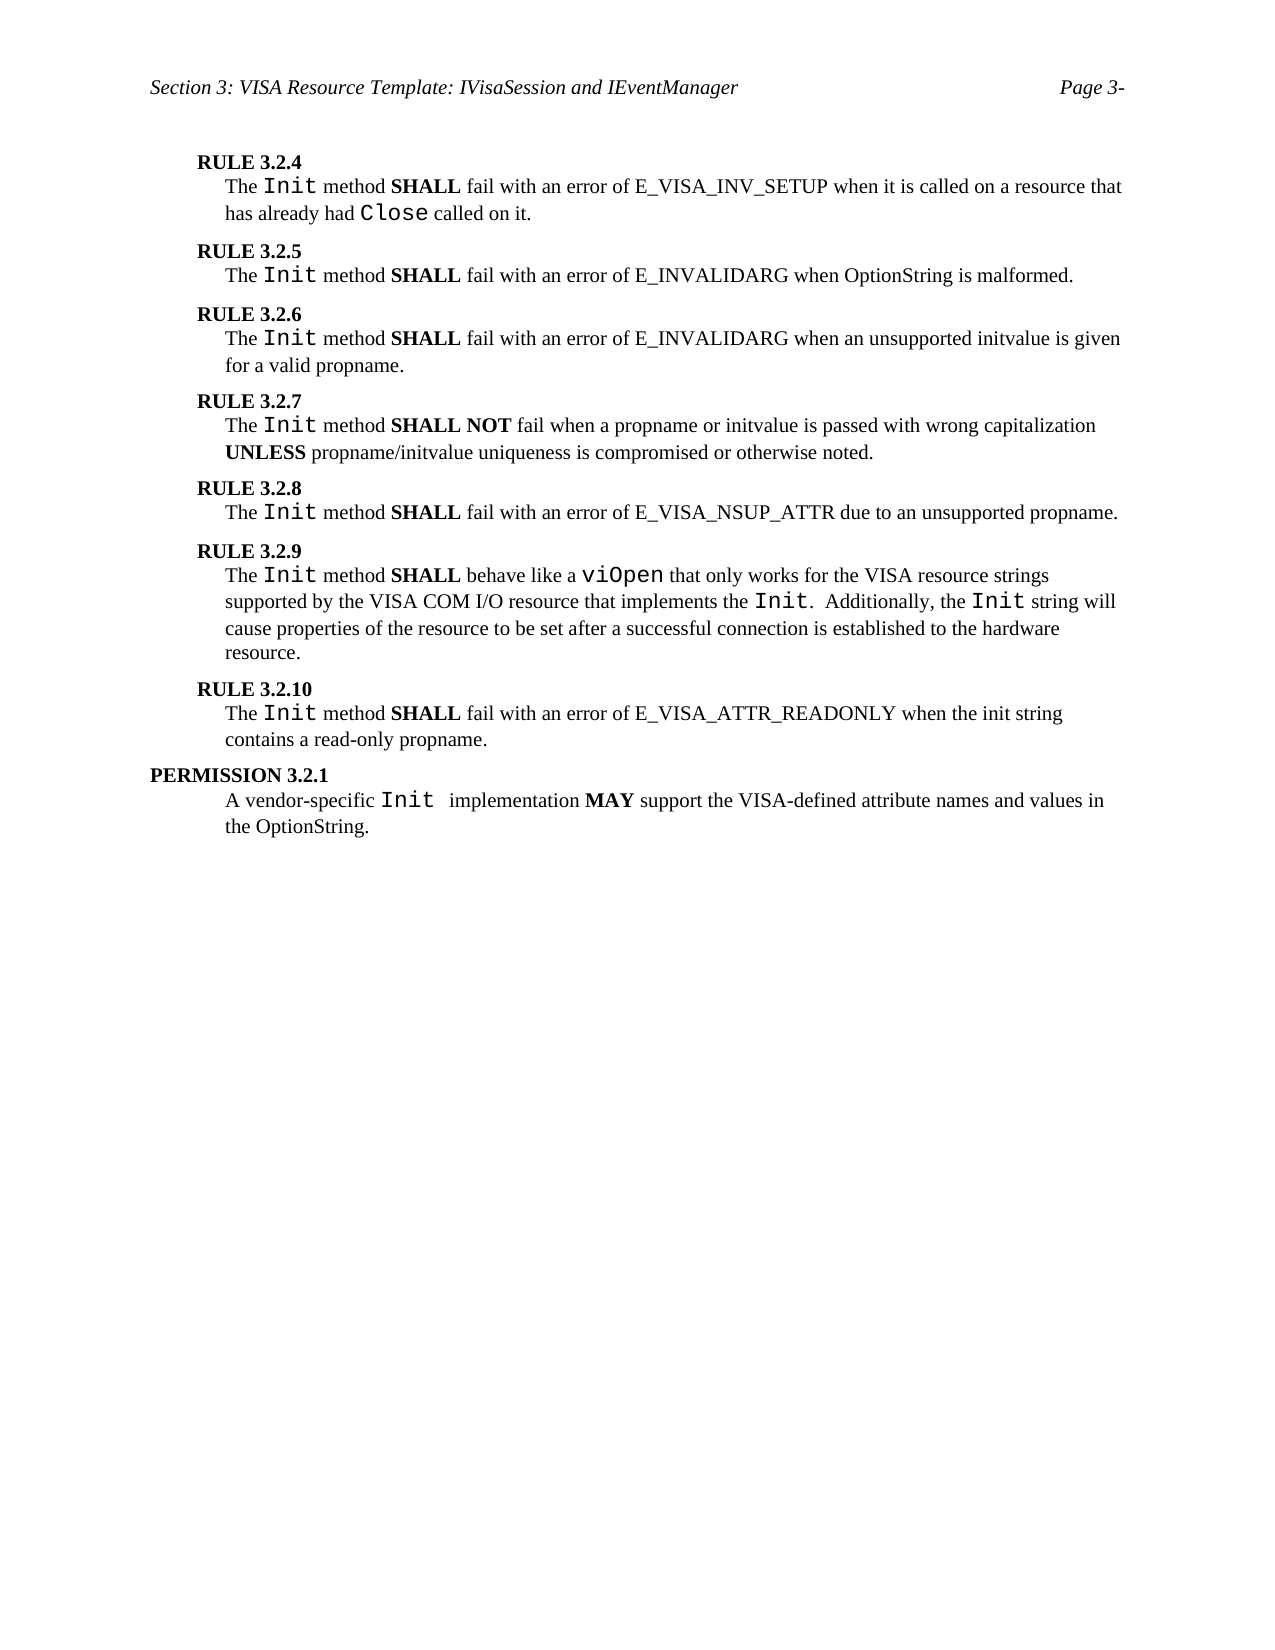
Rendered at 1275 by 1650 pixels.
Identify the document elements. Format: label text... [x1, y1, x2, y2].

text A vendor-specific Init implementation MAY support the VISA-defined attribute names and values in the OptionString. [225, 787, 1125, 838]
text The Init method SHALL fail with an error of E_INVALIDARG when OptionString is malformed. [225, 263, 1125, 290]
text The Init method SHALL fail with an error of E_INVALIDARG when an unsupported initvalue is given for a valid propname. [225, 326, 1125, 377]
text The Init method SHALL fail with an error of E_VISA_NSUP_ATTR due to an unsupported propname. [225, 500, 1125, 527]
text The Init method SHALL fail with an error of E_VISA_ATTR_READONLY when the init string contains a read-only propname. [225, 701, 1125, 751]
text The Init method SHALL behave like a viOpen that only works for the VISA resource strings supported by the VISA COM I/O resource that implements the Init. Additionally, the Init string will cause properties of the resource to be set after a successful connection is established to the hardware resource. [225, 563, 1125, 664]
text The Init method SHALL NOT fail when a propname or initvalue is passed with wrong capitalization UNLESS propname/initvalue uniqueness is compromised or otherwise noted. [225, 413, 1125, 464]
text The Init method SHALL fail with an error of E_VISA_INV_SETUP when it is called on a resource that has already had Close called on it. [225, 174, 1125, 227]
